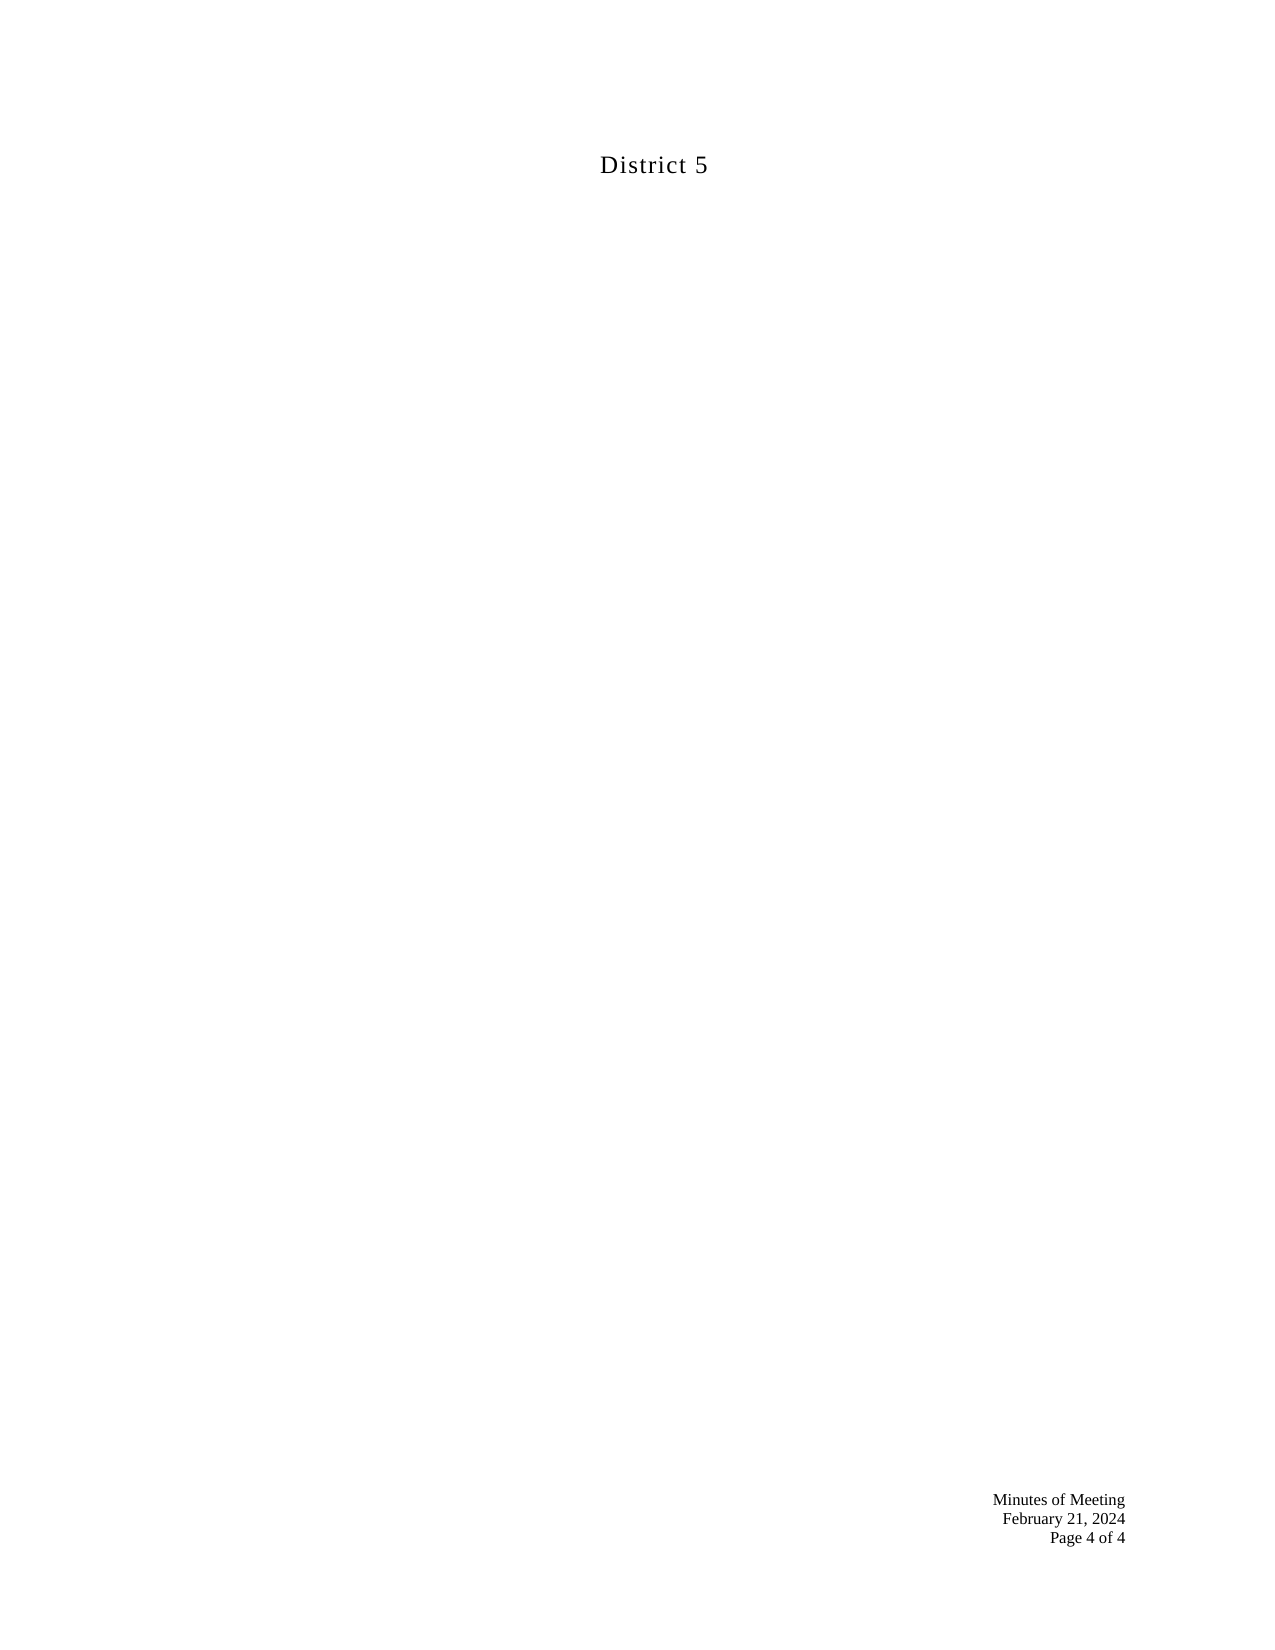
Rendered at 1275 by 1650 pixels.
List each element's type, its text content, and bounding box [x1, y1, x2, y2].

subtitle District 5 [150, 150, 1125, 179]
